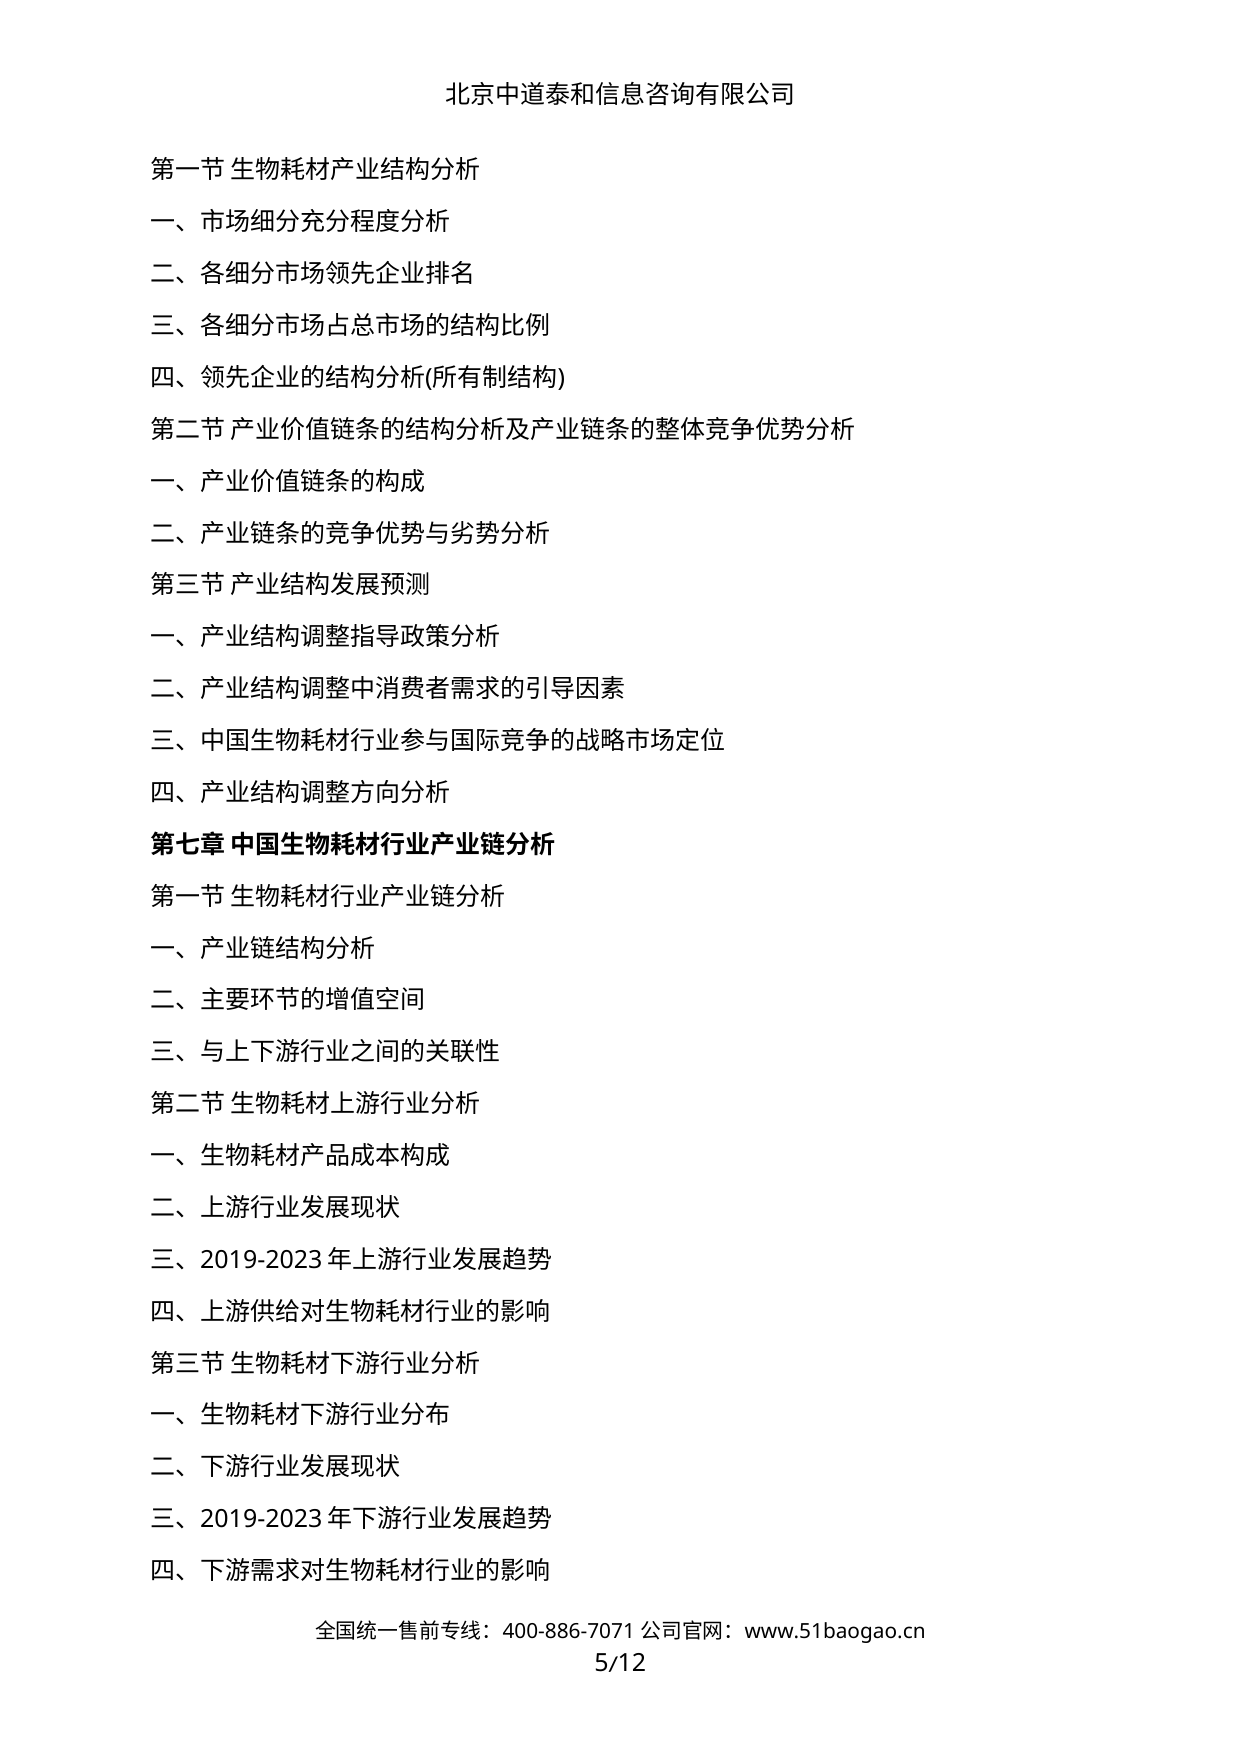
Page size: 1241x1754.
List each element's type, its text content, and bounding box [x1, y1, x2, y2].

text 一、产业链结构分析 [150, 928, 1090, 964]
text 第三节 产业结构发展预测 [150, 565, 1090, 601]
text 四、下游需求对生物耗材行业的影响 [150, 1551, 1090, 1587]
text 一、生物耗材产品成本构成 [150, 1136, 1090, 1172]
text 四、上游供给对生物耗材行业的影响 [150, 1291, 1090, 1327]
text 二、各细分市场领先企业排名 [150, 254, 1090, 290]
text 第二节 生物耗材上游行业分析 [150, 1084, 1090, 1120]
text 四、领先企业的结构分析(所有制结构) [150, 357, 1090, 394]
text 一、产业价值链条的构成 [150, 461, 1090, 497]
text 第一节 生物耗材行业产业链分析 [150, 876, 1090, 912]
text 四、产业结构调整方向分析 [150, 772, 1090, 809]
text 三、各细分市场占总市场的结构比例 [150, 306, 1090, 342]
text 三、中国生物耗材行业参与国际竞争的战略市场定位 [150, 721, 1090, 757]
text 第一节 生物耗材产业结构分析 [150, 150, 1090, 186]
text 一、产业结构调整指导政策分析 [150, 617, 1090, 653]
text 第二节 产业价值链条的结构分析及产业链条的整体竞争优势分析 [150, 409, 1090, 446]
text 二、产业结构调整中消费者需求的引导因素 [150, 669, 1090, 705]
text 二、下游行业发展现状 [150, 1447, 1090, 1483]
text 第七章 中国生物耗材行业产业链分析 [150, 824, 1090, 861]
text 二、产业链条的竞争优势与劣势分析 [150, 513, 1090, 549]
text 二、上游行业发展现状 [150, 1187, 1090, 1224]
text 一、市场细分充分程度分析 [150, 202, 1090, 238]
text 三、2019-2023年上游行业发展趋势 [150, 1239, 1090, 1276]
text 二、主要环节的增值空间 [150, 980, 1090, 1016]
text 三、与上下游行业之间的关联性 [150, 1032, 1090, 1068]
text 三、2019-2023年下游行业发展趋势 [150, 1499, 1090, 1535]
text 一、生物耗材下游行业分布 [150, 1395, 1090, 1431]
text 第三节 生物耗材下游行业分析 [150, 1343, 1090, 1379]
